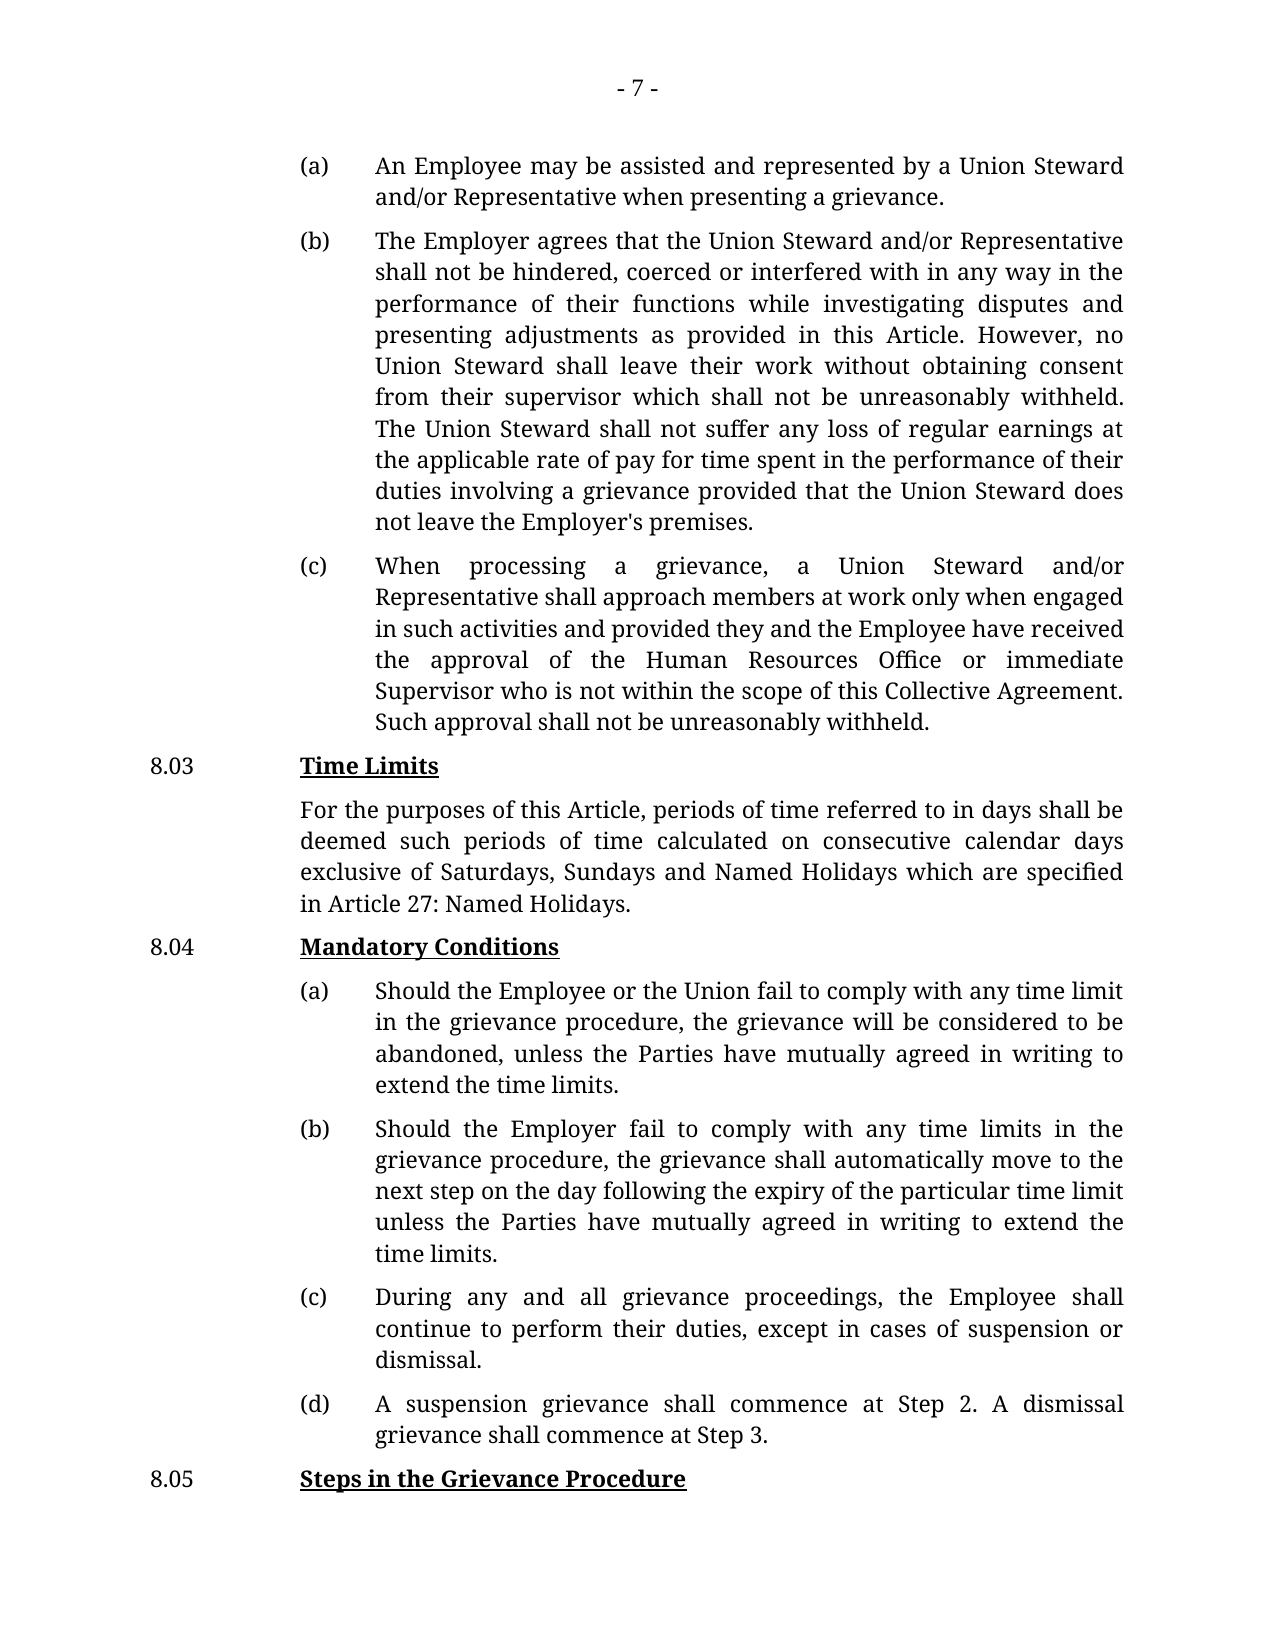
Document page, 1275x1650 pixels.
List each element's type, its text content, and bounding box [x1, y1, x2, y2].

text (a) An Employee may be assisted and represented by a Union Steward and/or Representative when presenting a grievance. [300, 150, 1125, 212]
text (a) Should the Employee or the Union fail to comply with any time limit in the grievance procedure, the grievance will be considered to be abandoned, unless the Parties have mutually agreed in writing to extend the time limits. [300, 975, 1125, 1100]
text (b) Should the Employer fail to comply with any time limits in the grievance procedure, the grievance shall automatically move to the next step on the day following the expiry of the particular time limit unless the Parties have mutually agreed in writing to extend the time limits. [300, 1112, 1125, 1269]
text 8.04 Mandatory Conditions [150, 931, 1125, 962]
text For the purposes of this Article, periods of time referred to in days shall be deemed such periods of time calculated on consecutive calendar days exclusive of Saturdays, Sundays and Named Holidays which are specified in Article 27: Named Holidays. [300, 794, 1125, 919]
text (c) When processing a grievance, a Union Steward and/or Representative shall approach members at work only when engaged in such activities and provided they and the Employee have received the approval of the Human Resources Office or immediate Supervisor who is not within the scope of this Collective Agreement. Such approval shall not be unreasonably withheld. [150, 550, 1125, 737]
text 8.03 Time Limits [150, 750, 1125, 781]
text 8.05 Steps in the Grievance Procedure [150, 1462, 1125, 1494]
text (b) The Employer agrees that the Union Steward and/or Representative shall not be hindered, coerced or interfered with in any way in the performance of their functions while investigating disputes and presenting adjustments as provided in this Article. However, no Union Steward shall leave their work without obtaining consent from their supervisor which shall not be unreasonably withheld. The Union Steward shall not suffer any loss of regular earnings at the applicable rate of pay for time spent in the performance of their duties involving a grievance provided that the Union Steward does not leave the Employer's premises. [300, 225, 1125, 537]
text (c) During any and all grievance proceedings, the Employee shall continue to perform their duties, except in cases of suspension or dismissal. [300, 1281, 1125, 1375]
text (d) A suspension grievance shall commence at Step 2. A dismissal grievance shall commence at Step 3. [300, 1387, 1125, 1450]
